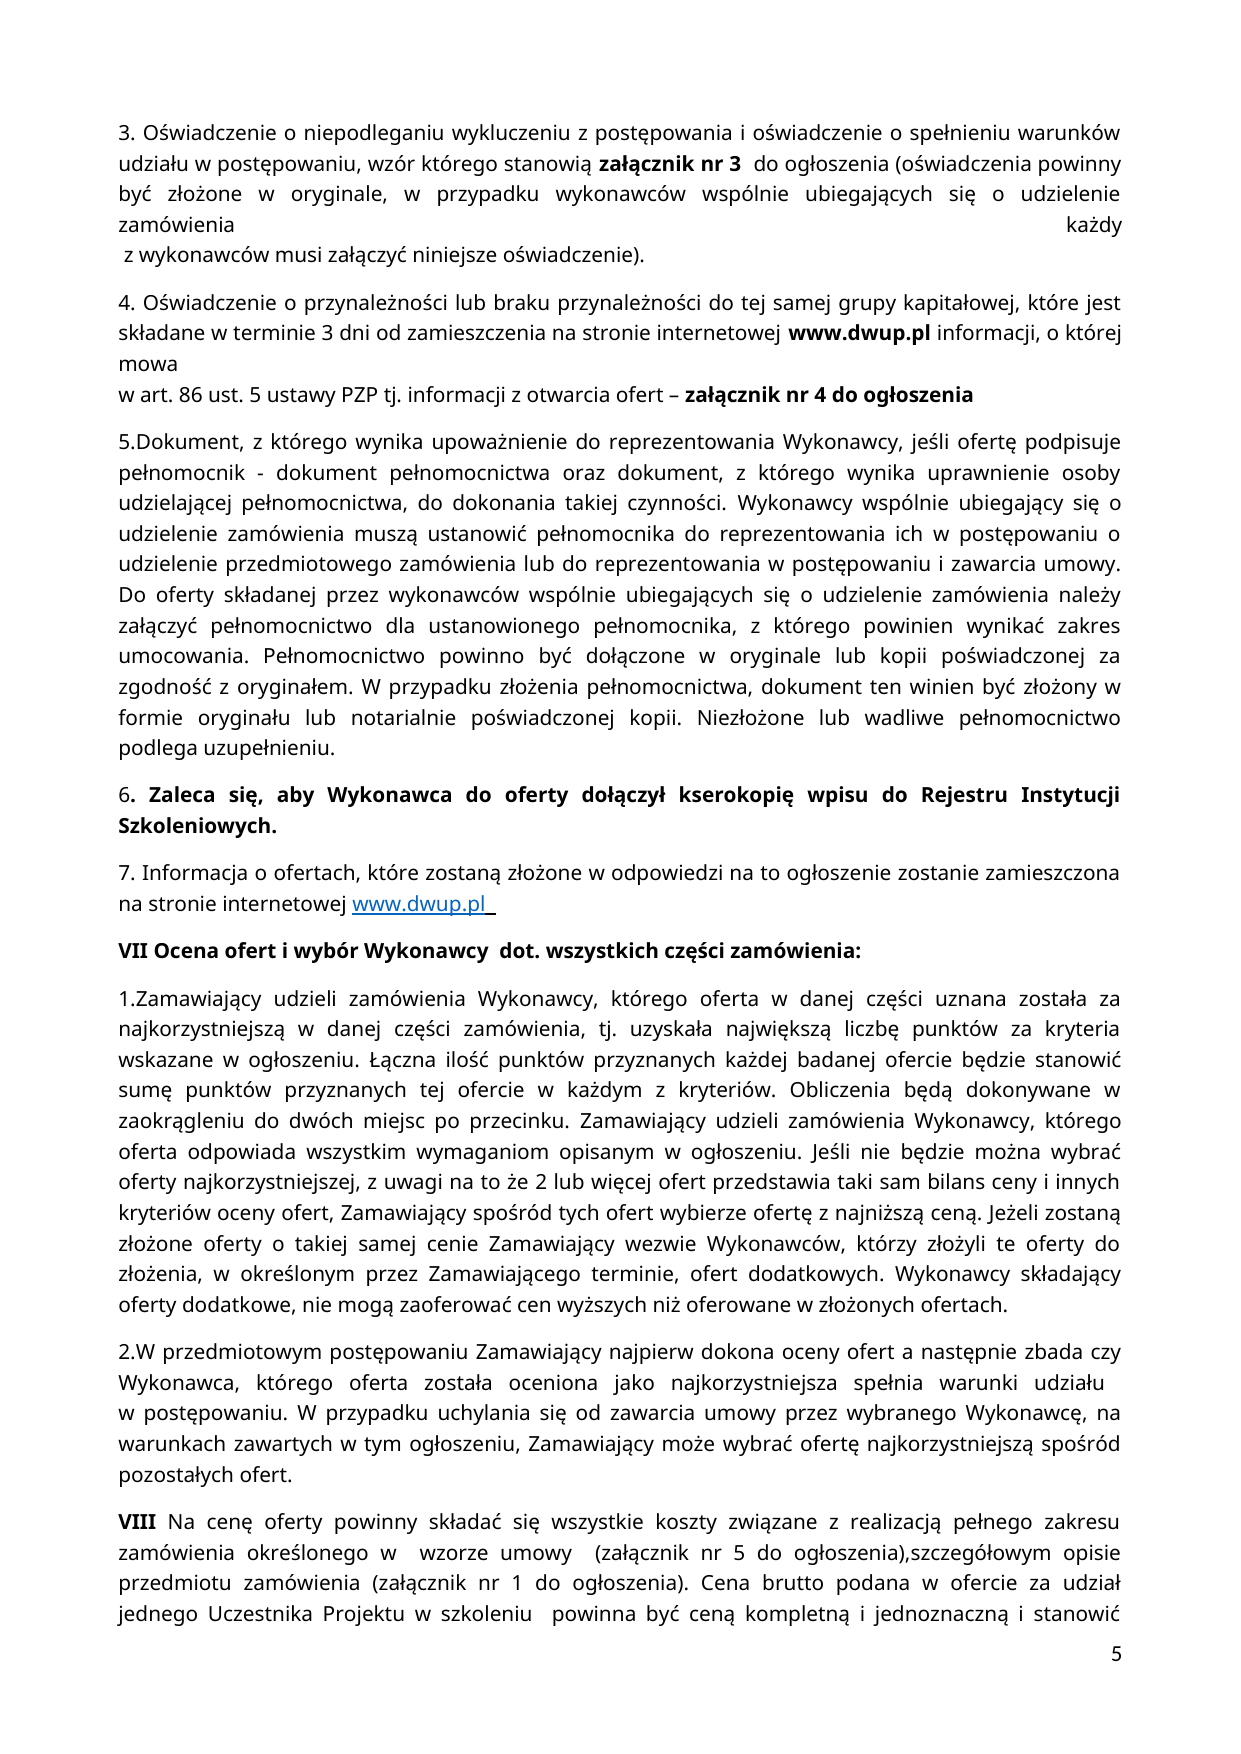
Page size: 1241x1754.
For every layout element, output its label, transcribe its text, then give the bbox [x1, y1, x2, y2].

text 2.W przedmiotowym postępowaniu Zamawiający najpierw dokona oceny ofert a następnie zbada czy Wykonawca, którego oferta została oceniona jako najkorzystniejsza spełnia warunki udziału w postępowaniu. W przypadku uchylania się od zawarcia umowy przez wybranego Wykonawcę, na warunkach zawartych w tym ogłoszeniu, Zamawiający może wybrać ofertę najkorzystniejszą spośród pozostałych ofert. [118, 1337, 1122, 1488]
text 4. Oświadczenie o przynależności lub braku przynależności do tej samej grupy kapitałowej, które jest składane w terminie 3 dni od zamieszczenia na stronie internetowej www.dwup.pl informacji, o której mowa w art. 86 ust. 5 ustawy PZP tj. informacji z otwarcia ofert – załącznik nr 4 do ogłoszenia [118, 288, 1122, 408]
text 5.Dokument, z którego wynika upoważnienie do reprezentowania Wykonawcy, jeśli ofertę podpisuje pełnomocnik - dokument pełnomocnictwa oraz dokument, z którego wynika uprawnienie osoby udzielającej pełnomocnictwa, do dokonania takiej czynności. Wykonawcy wspólnie ubiegający się o udzielenie zamówienia muszą ustanowić pełnomocnika do reprezentowania ich w postępowaniu o udzielenie przedmiotowego zamówienia lub do reprezentowania w postępowaniu i zawarcia umowy. Do oferty składanej przez wykonawców wspólnie ubiegających się o udzielenie zamówienia należy załączyć pełnomocnictwo dla ustanowionego pełnomocnika, z którego powinien wynikać zakres umocowania. Pełnomocnictwo powinno być dołączone w oryginale lub kopii poświadczonej za zgodność z oryginałem. W przypadku złożenia pełnomocnictwa, dokument ten winien być złożony w formie oryginału lub notarialnie poświadczonej kopii. Niezłożone lub wadliwe pełnomocnictwo podlega uzupełnieniu. [118, 427, 1122, 762]
text VII Ocena ofert i wybór Wykonawcy dot. wszystkich części zamówienia: [118, 936, 1122, 965]
text 1.Zamawiający udzieli zamówienia Wykonawcy, którego oferta w danej części uznana została za najkorzystniejszą w danej części zamówienia, tj. uzyskała największą liczbę punktów za kryteria wskazane w ogłoszeniu. Łączna ilość punktów przyznanych każdej badanej ofercie będzie stanowić sumę punktów przyznanych tej ofercie w każdym z kryteriów. Obliczenia będą dokonywane w zaokrągleniu do dwóch miejsc po przecinku. Zamawiający udzieli zamówienia Wykonawcy, którego oferta odpowiada wszystkim wymaganiom opisanym w ogłoszeniu. Jeśli nie będzie można wybrać oferty najkorzystniejszej, z uwagi na to że 2 lub więcej ofert przedstawia taki sam bilans ceny i innych kryteriów oceny ofert, Zamawiający spośród tych ofert wybierze ofertę z najniższą ceną. Jeżeli zostaną złożone oferty o takiej samej cenie Zamawiający wezwie Wykonawców, którzy złożyli te oferty do złożenia, w określonym przez Zamawiającego terminie, ofert dodatkowych. Wykonawcy składający oferty dodatkowe, nie mogą zaoferować cen wyższych niż oferowane w złożonych ofertach. [118, 984, 1122, 1318]
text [118, 1507, 1122, 1627]
text 3. Oświadczenie o niepodleganiu wykluczeniu z postępowania i oświadczenie o spełnieniu warunków udziału w postępowaniu, wzór którego stanowią załącznik nr 3 do ogłoszenia (oświadczenia powinny być złożone w oryginale, w przypadku wykonawców wspólnie ubiegających się o udzielenie zamówienia każdy z wykonawców musi załączyć niniejsze oświadczenie). [118, 118, 1122, 269]
text 7. Informacja o ofertach, które zostaną złożone w odpowiedzi na to ogłoszenie zostanie zamieszczona na stronie internetowej www.dwup.pl [118, 858, 1122, 918]
text 6. Zaleca się, aby Wykonawca do oferty dołączył kserokopię wpisu do Rejestru Instytucji Szkoleniowych. [118, 781, 1122, 840]
